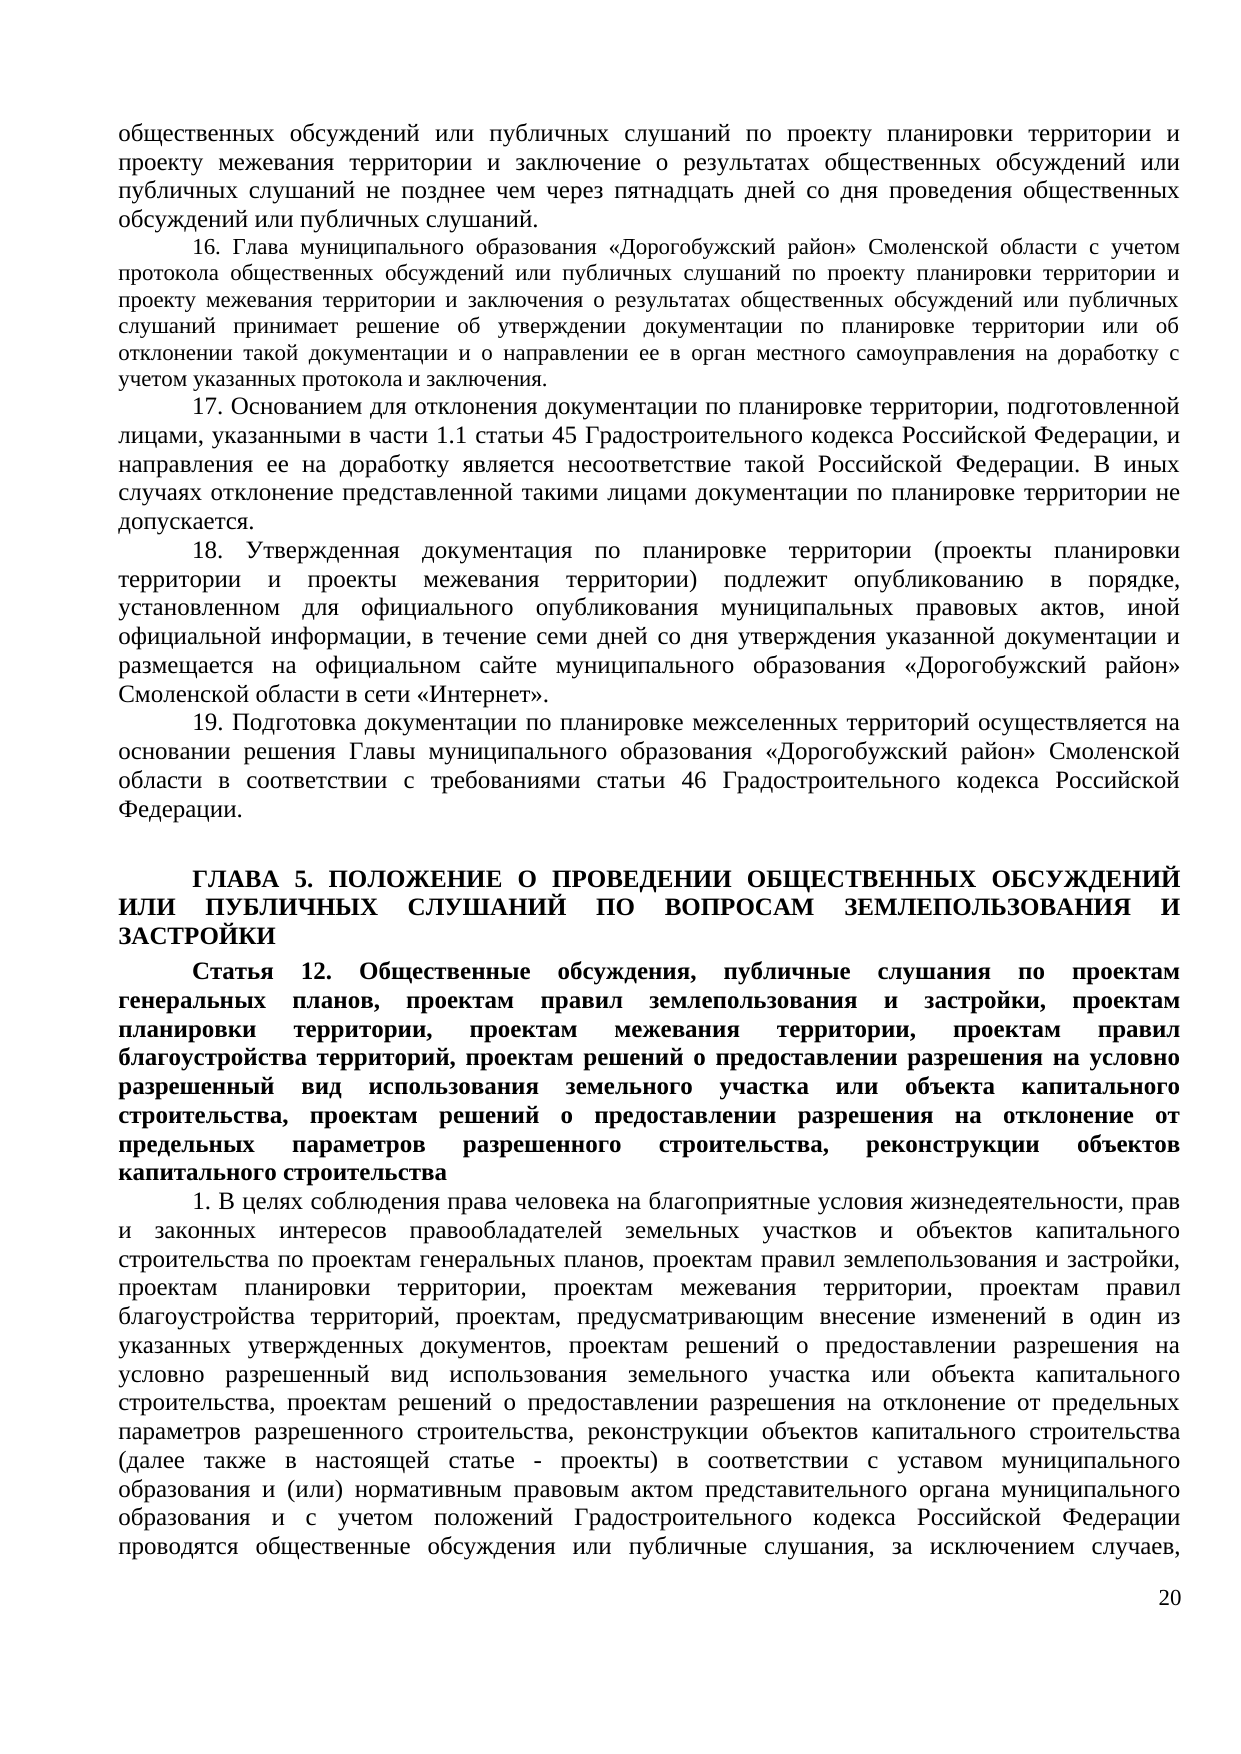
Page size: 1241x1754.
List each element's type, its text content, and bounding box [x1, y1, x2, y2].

text 17. Основанием для отклонения документации по планировке территории, подготовленной лицами, указанными в части 1.1 статьи 45 Градостроительного кодекса Российской Федерации, и направления ее на доработку является несоответствие такой Российской Федерации. В иных случаях отклонение представленной такими лицами документации по планировке территории не допускается. [118, 391, 1181, 535]
text 19. Подготовка документации по планировке межселенных территорий осуществляется на основании решения Главы муниципального образования «Дорогобужский район» Смоленской области в соответствии с требованиями статьи 46 Градостроительного кодекса Российской Федерации. [118, 707, 1181, 822]
text 18. Утвержденная документация по планировке территории (проекты планировки территории и проекты межевания территории) подлежит опубликованию в порядке, установленном для официального опубликования муниципальных правовых актов, иной официальной информации, в течение семи дней со дня утверждения указанной документации и размещается на официальном сайте муниципального образования «Дорогобужский район» Смоленской области в сети «Интернет». [118, 535, 1181, 707]
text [118, 118, 1181, 233]
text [118, 1186, 1181, 1560]
text 16. Глава муниципального образования «Дорогобужский район» Смоленской области с учетом протокола общественных обсуждений или публичных слушаний по проекту планировки территории и проекту межевания территории и заключения о результатах общественных обсуждений или публичных слушаний принимает решение об утверждении документации по планировке территории или об отклонении такой документации и о направлении ее в орган местного самоуправления на доработку с учетом указанных протокола и заключения. [118, 233, 1181, 391]
text Статья 12. Общественные обсуждения, публичные слушания по проектам генеральных планов, проектам правил землепользования и застройки, проектам планировки территории, проектам межевания территории, проектам правил благоустройства территорий, проектам решений о предоставлении разрешения на условно разрешенный вид использования земельного участка или объекта капитального строительства, проектам решений о предоставлении разрешения на отклонение от предельных параметров разрешенного строительства, реконструкции объектов капитального строительства [118, 956, 1181, 1186]
subtitle Глава 5. Положение о проведении общественных обсуждений или публичных слушаний по вопросам землепользования и застройки [118, 864, 1181, 950]
